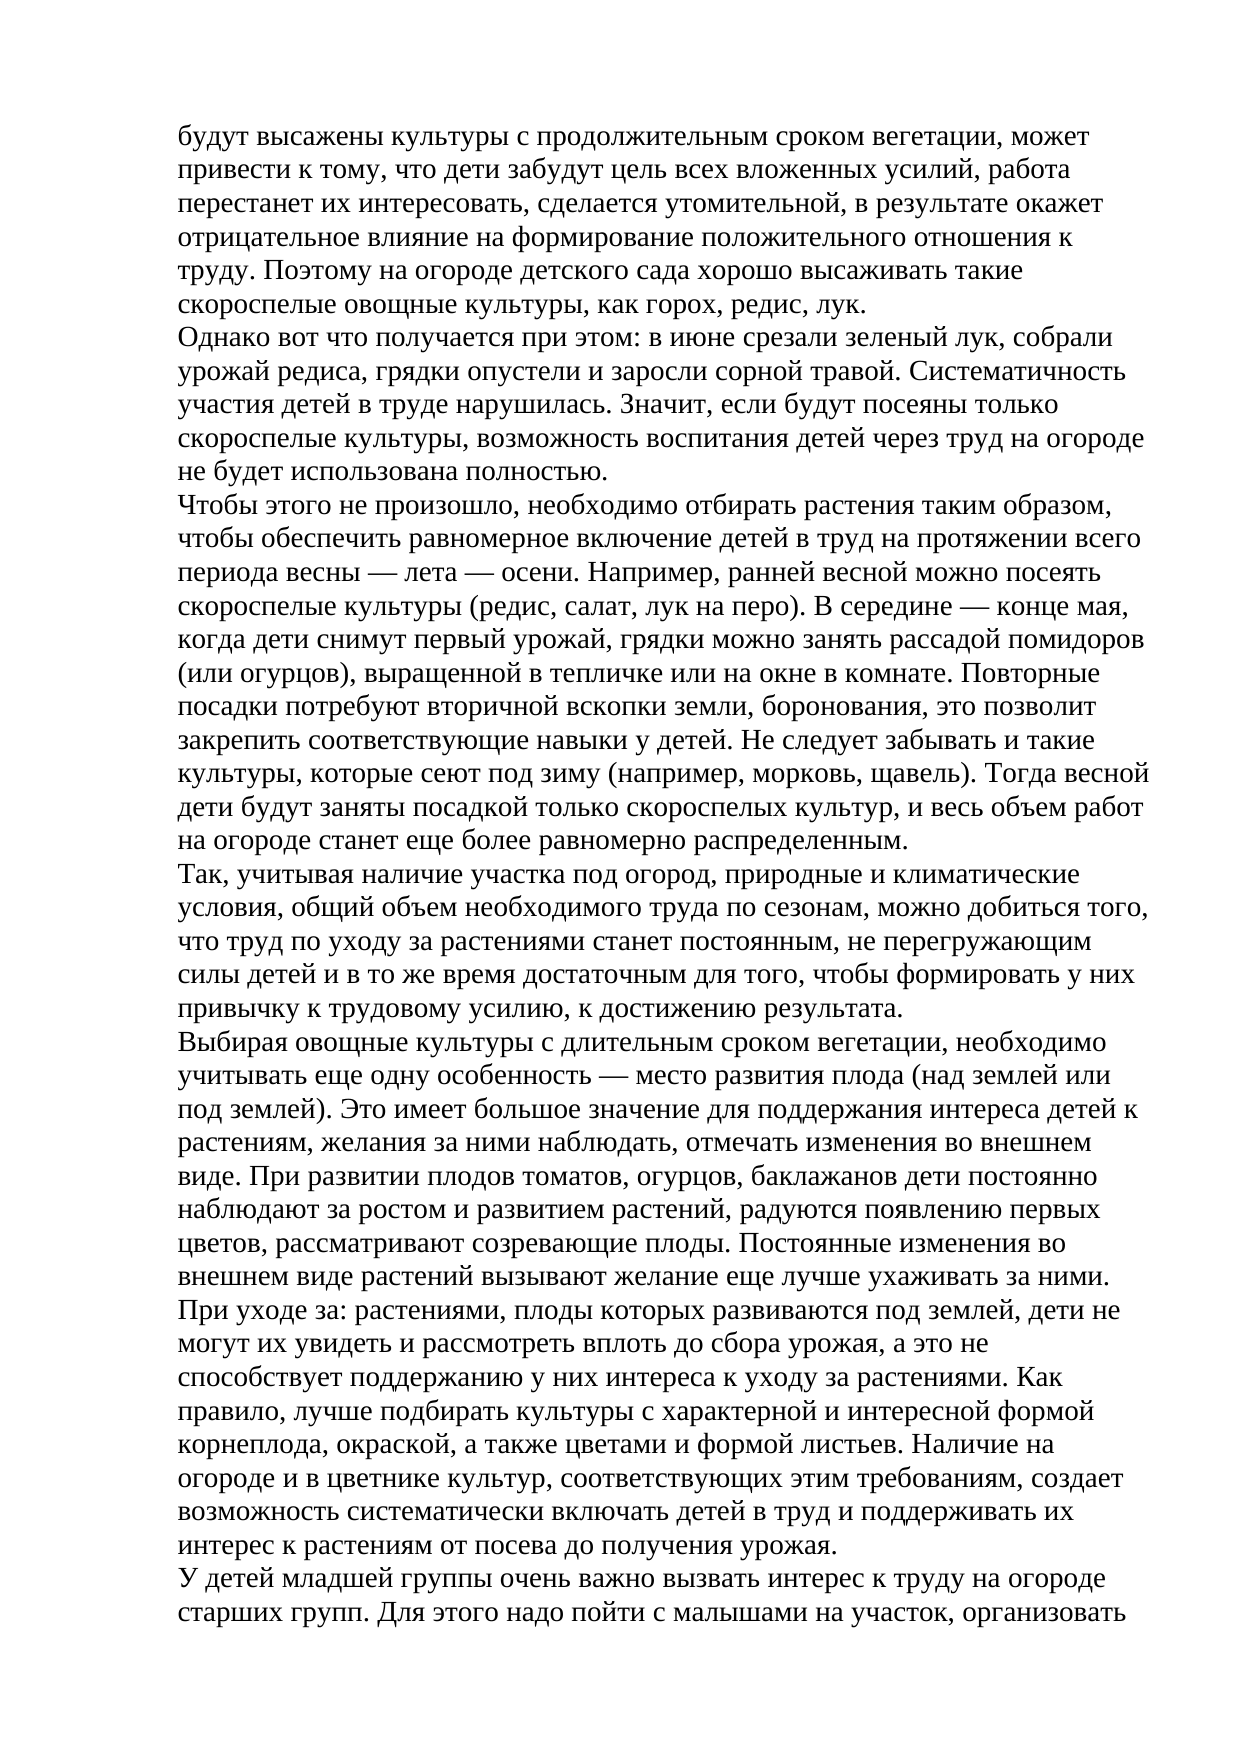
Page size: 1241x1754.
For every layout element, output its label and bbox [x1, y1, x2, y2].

text [177, 118, 1152, 1627]
